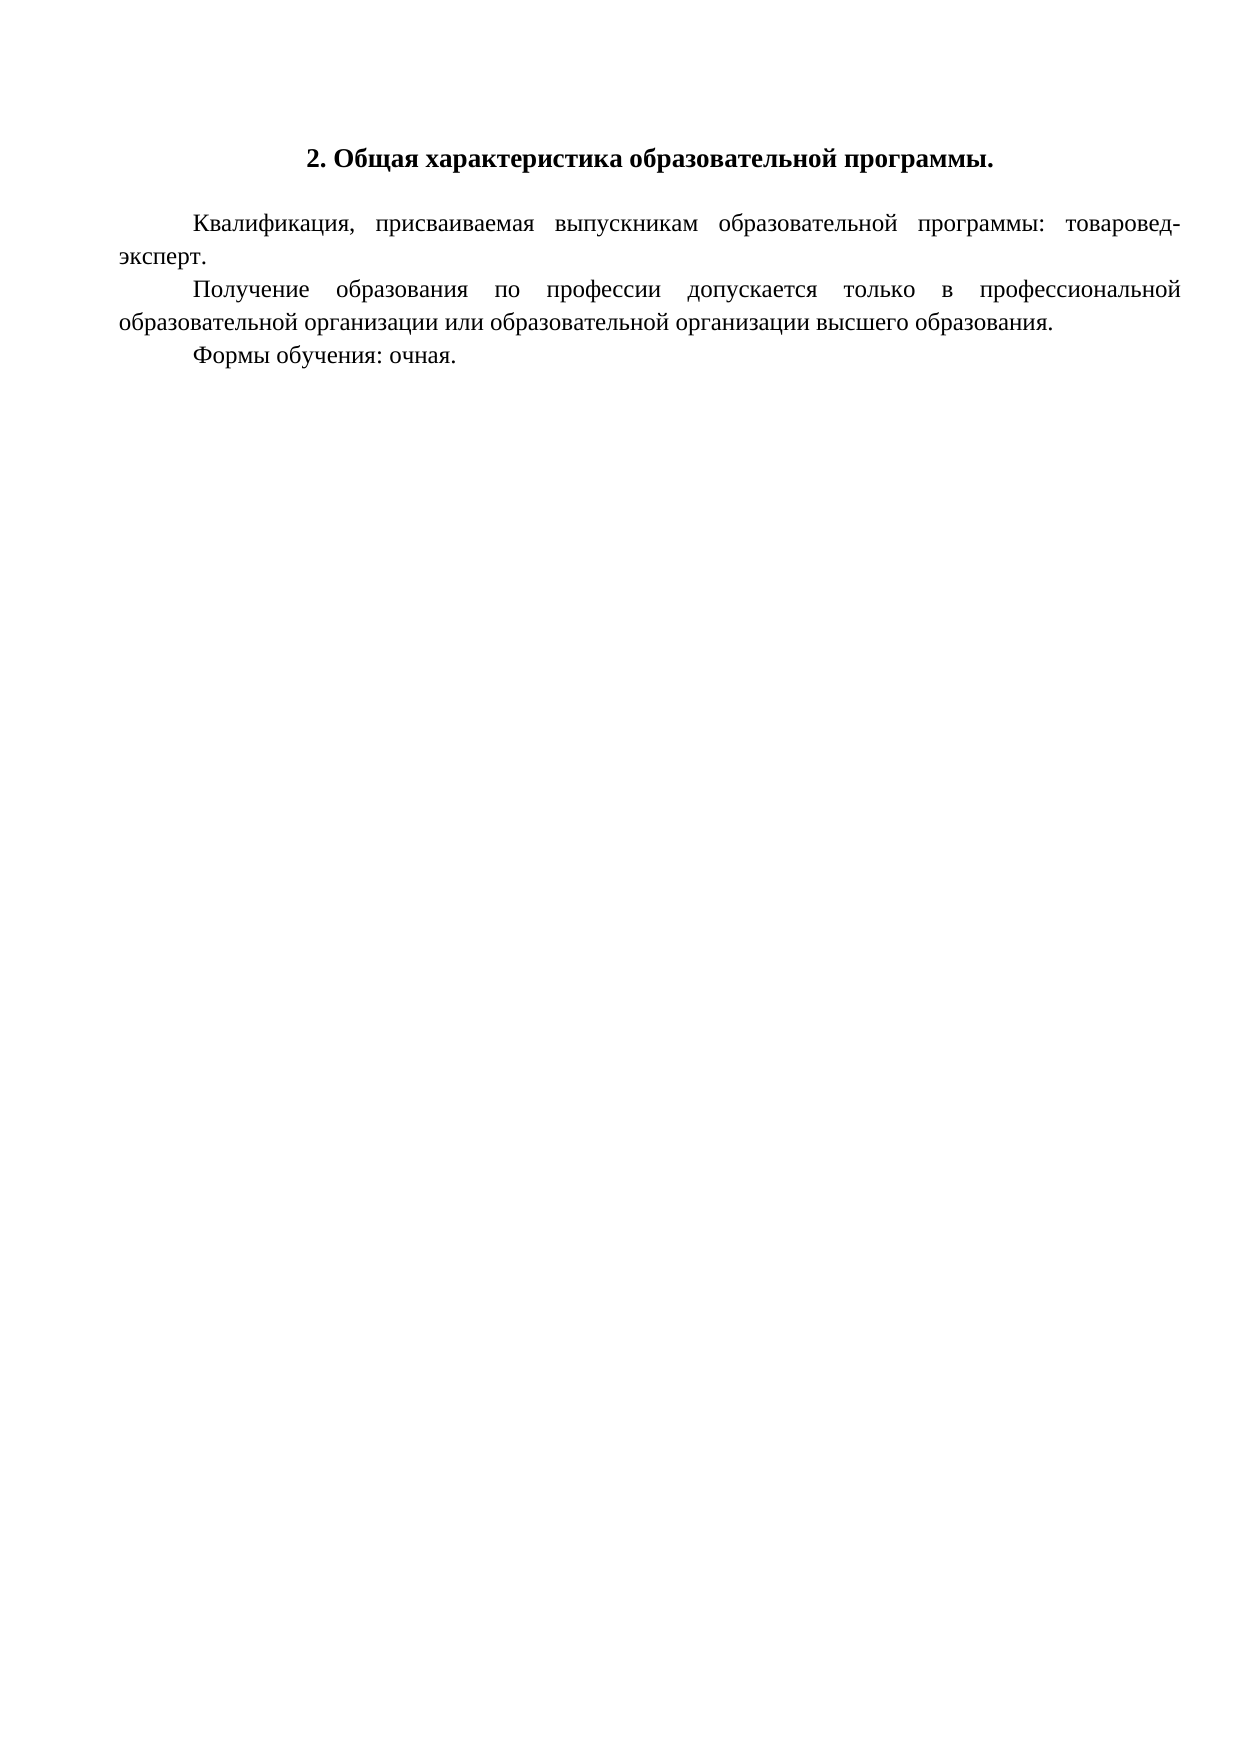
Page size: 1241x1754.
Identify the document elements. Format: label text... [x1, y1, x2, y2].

text 2. Общая характеристика образовательной программы. [119, 139, 1181, 175]
text Формы обучения: очная. [119, 340, 1181, 369]
text Получение образования по профессии допускается только в профессиональной образовательной организации или образовательной организации высшего образования. [119, 274, 1181, 336]
text Квалификация, присваиваемая выпускникам образовательной программы: товаровед- эксперт. [119, 208, 1181, 270]
